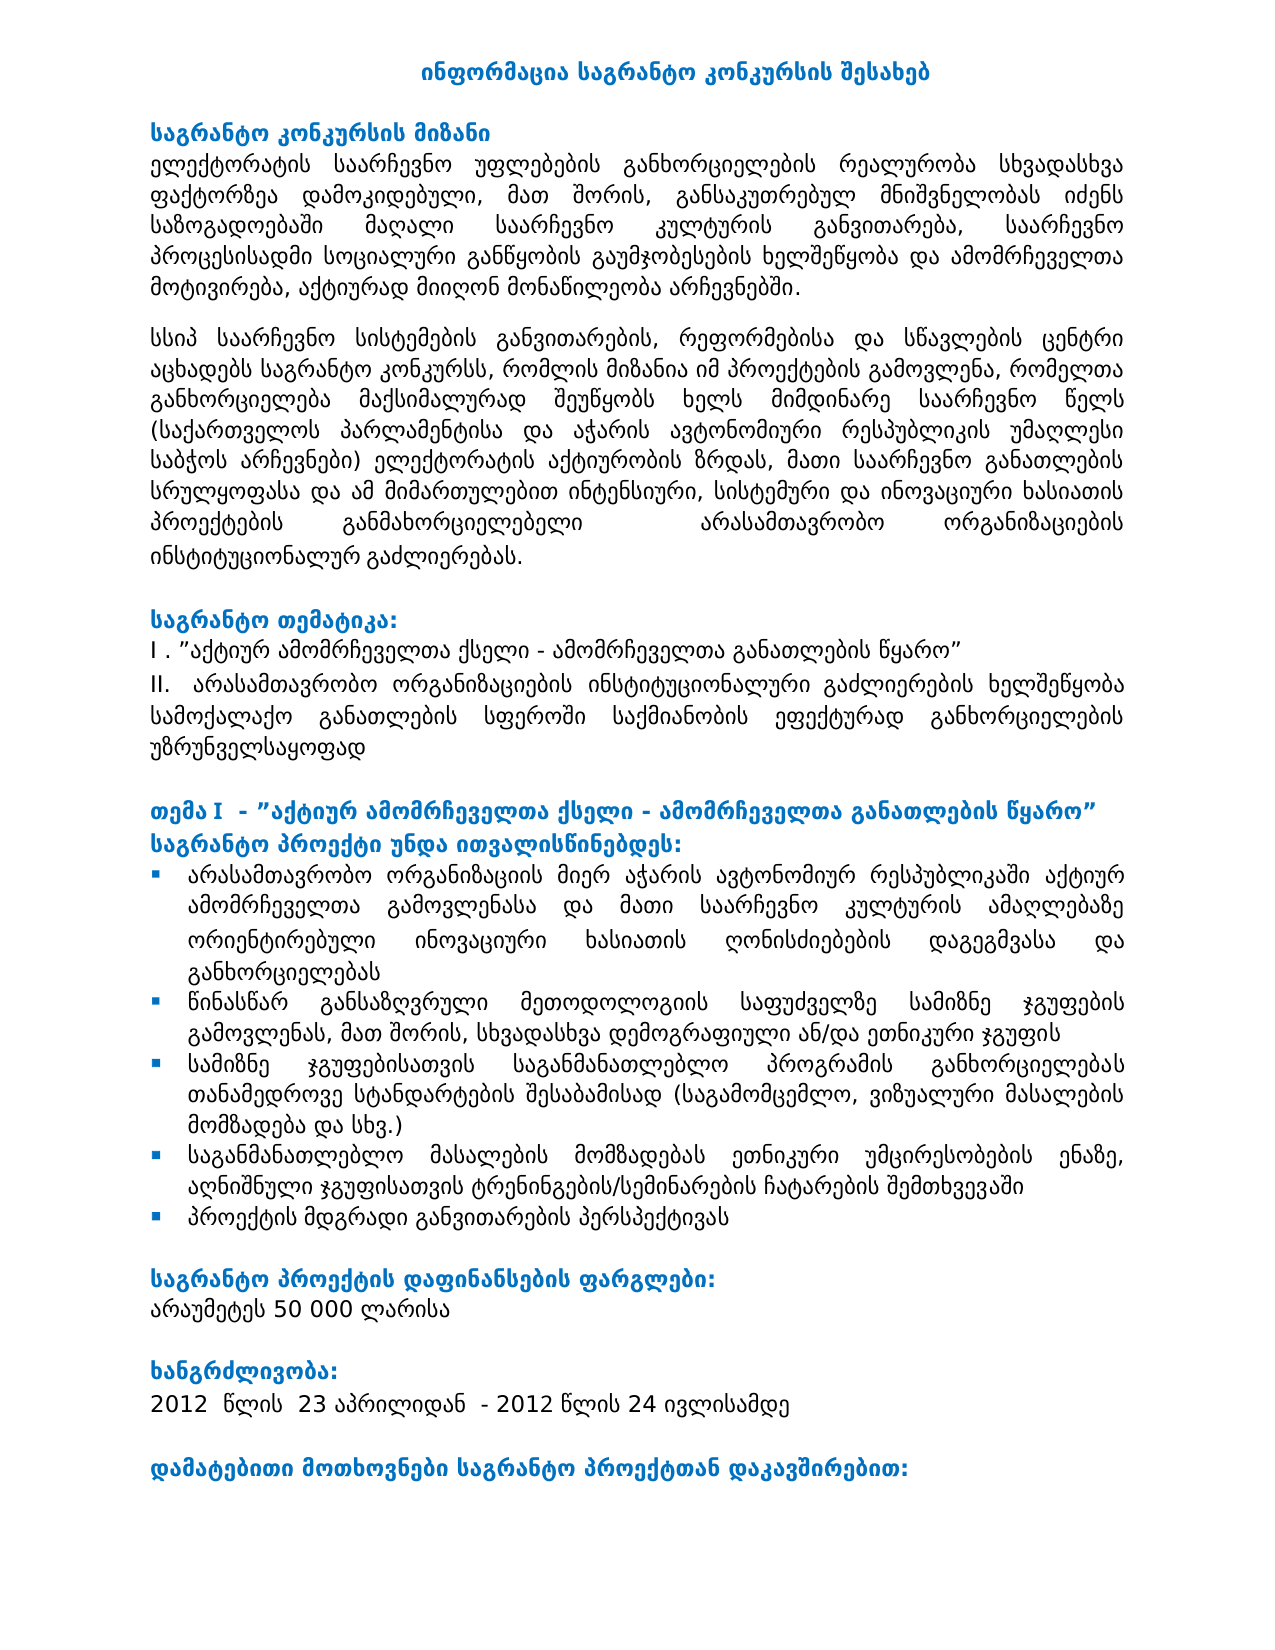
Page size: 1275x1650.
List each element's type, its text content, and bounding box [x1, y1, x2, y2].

list საგანმანათლებლო მასალების მომზადებას ეთნიკური უმცირესობების ენაზე, აღნიშნული ჯგუფისათვის ტრენინგების/სემინარების ჩატარების შემთხვევაში [150, 1143, 1125, 1200]
text საგრანტო პროექტის დაფინანსების ფარგლები: [150, 1266, 1125, 1293]
list წინასწარ განსაზღვრული მეთოდოლოგიის საფუძველზე სამიზნე ჯგუფების გამოვლენას, მათ შორის, სხვადასხვა დემოგრაფიული ან/და ეთნიკური ჯგუფის [150, 989, 1125, 1047]
list სამიზნე ჯგუფებისათვის საგანმანათლებლო პროგრამის განხორციელებას თანამედროვე სტანდარტების შესაბამისად (საგამომცემლო, ვიზუალური მასალების მომზადება და სხვ.) [150, 1051, 1125, 1139]
text ხანგრძლივობა: [150, 1358, 1125, 1384]
text II. არასამთავრობო ორგანიზაციების ინსტიტუციონალური გაძლიერების ხელშეწყობა სამოქალაქო განათლების სფეროში საქმიანობის ეფექტურად განხორციელების უზრუნველსაყოფად [150, 668, 1125, 761]
list არასამთავრობო ორგანიზაციის მიერ აჭარის ავტონომიურ რესპუბლიკაში აქტიურ ამომრჩეველთა გამოვლენასა და მათი საარჩევნო კულტურის ამაღლებაზე ორიენტირებული ინოვაციური ხასიათის ღონისძიებების დაგეგმვასა და განხორციელებას [150, 862, 1125, 986]
text საგრანტო თემატიკა: [150, 607, 1125, 633]
text 2012 წლის 23 აპრილიდან - 2012 წლის 24 ივლისამდე [150, 1388, 1125, 1420]
text თემა I - ”აქტიურ ამომრჩეველთა ქსელი - ამომრჩეველთა განათლების წყარო” [150, 795, 1125, 826]
text არაუმეტეს 50 000 ლარისა [150, 1297, 1125, 1323]
text ინფორმაცია საგრანტო კონკურსის შესახებ [75, 59, 1125, 86]
list პროექტის მდგრადი განვითარების პერსპექტივას [150, 1204, 1125, 1231]
text საგრანტო პროექტი უნდა ითვალისწინებდეს: [150, 831, 1125, 858]
text ელექტორატის საარჩევნო უფლებების განხორციელების რეალურობა სხვადასხვა ფაქტორზეა დამოკიდებული, მათ შორის, განსაკუთრებულ მნიშვნელობას იძენს საზოგადოებაში მაღალი საარჩევნო კულტურის განვითარება, საარჩევნო პროცესისადმი სოციალური განწყობის გაუმჯობესების ხელშეწყობა და ამომრჩეველთა მოტივირება, აქტიურად მიიღონ მონაწილეობა არჩევნებში. [150, 151, 1125, 300]
text I . ”აქტიურ ამომრჩეველთა ქსელი - ამომრჩეველთა განათლების წყარო” [150, 637, 1125, 664]
text დამატებითი მოთხოვნები საგრანტო პროექტთან დაკავშირებით: [150, 1455, 1125, 1482]
text საგრანტო კონკურსის მიზანი [150, 121, 1125, 147]
text სსიპ საარჩევნო სისტემების განვითარების, რეფორმებისა და სწავლების ცენტრი აცხადებს საგრანტო კონკურსს, რომლის მიზანია იმ პროექტების გამოვლენა, რომელთა განხორციელება მაქსიმალურად შეუწყობს ხელს მიმდინარე საარჩევნო წელს (საქართველოს პარლამენტისა და აჭარის ავტონომიური რესპუბლიკის უმაღლესი საბჭოს არჩევნები) ელექტორატის აქტიურობის ზრდას, მათი საარჩევნო განათლების სრულყოფასა და ამ მიმართულებით ინტენსიური, სისტემური და ინოვაციური ხასიათის პროექტების განმახორციელებელი არასამთავრობო ორგანიზაციების ინსტიტუციონალურ გაძლიერებას. [150, 325, 1125, 572]
